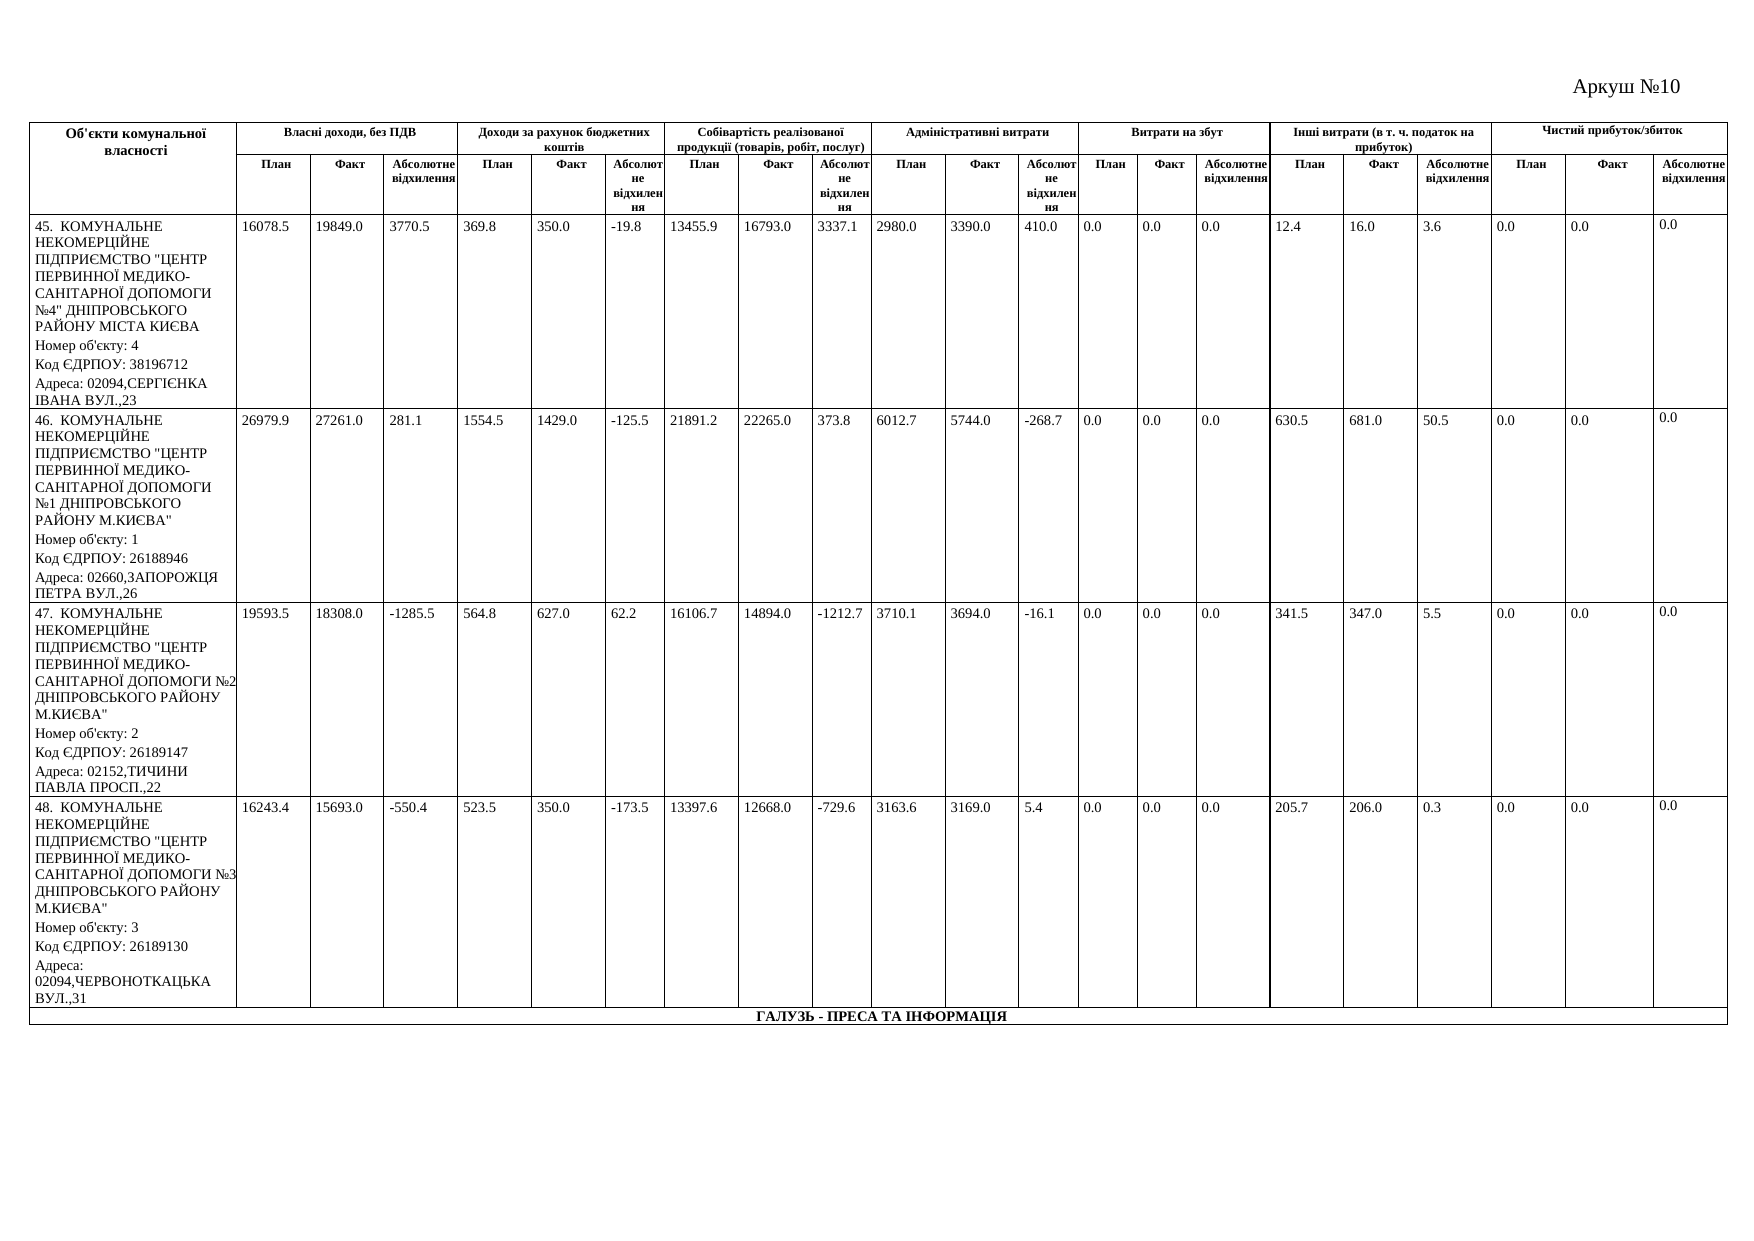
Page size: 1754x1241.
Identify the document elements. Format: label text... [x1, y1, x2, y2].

table_cell Факт [1566, 155, 1653, 214]
table_header Адміністративні витрати [872, 123, 1078, 154]
table_cell 16793.0 [739, 215, 812, 408]
table_cell 27261.0 [311, 409, 383, 602]
table_cell План [665, 155, 738, 214]
table_cell 2980.0 [872, 215, 945, 408]
table_cell 15693.0 [311, 797, 383, 1007]
table_cell Факт [1344, 155, 1417, 214]
table_cell 281.1 [384, 409, 457, 602]
table_cell 47. КОМУНАЛЬНЕ НЕКОМЕРЦІЙНЕ ПІДПРИЄМСТВО "ЦЕНТР ПЕРВИННОЇ МЕДИКО- САНІТАРНОЇ ДОПОМОГИ №2 ДНІПРОВСЬКОГО РАЙОНУ М.КИЄВА" Номер об'єкту: 2 Код ЄДРПОУ: 26189147 Адреса: 02152,ТИЧИНИ ПАВЛА ПРОСП.,22 [30, 603, 236, 796]
table_header Об'єкти комунальної власності [30, 123, 236, 214]
table_cell 0.0 [1079, 409, 1137, 602]
table_cell 205.7 [1271, 797, 1343, 1007]
table_cell Абсолютне відхилення [1019, 155, 1078, 214]
table_cell 3694.0 [946, 603, 1018, 796]
table_cell -550.4 [384, 797, 457, 1007]
table_cell Абсолютне відхилення [1418, 155, 1491, 214]
table_cell Абсолютне відхилення [1654, 155, 1727, 214]
table_cell 5.5 [1418, 603, 1491, 796]
table_cell 0.0 [1492, 603, 1565, 796]
table_cell 18308.0 [311, 603, 383, 796]
table_cell 16078.5 [237, 215, 310, 408]
table_cell 13397.6 [665, 797, 738, 1007]
table_cell 16106.7 [665, 603, 738, 796]
table_cell 681.0 [1344, 409, 1417, 602]
table_cell 13455.9 [665, 215, 738, 408]
table_cell 50.5 [1418, 409, 1491, 602]
table_header Власні доходи, без ПДВ [237, 123, 457, 154]
table_cell -173.5 [606, 797, 664, 1007]
table_header Інші витрати (в т. ч. податок на прибуток) [1271, 123, 1491, 154]
table_cell 48. КОМУНАЛЬНЕ НЕКОМЕРЦІЙНЕ ПІДПРИЄМСТВО "ЦЕНТР ПЕРВИННОЇ МЕДИКО- САНІТАРНОЇ ДОПОМОГИ №3 ДНІПРОВСЬКОГО РАЙОНУ М.КИЄВА" Номер об'єкту: 3 Код ЄДРПОУ: 26189130 Адреса: 02094,ЧЕРВОНОТКАЦЬКА ВУЛ.,31 [30, 797, 236, 1007]
table_cell -268.7 [1019, 409, 1078, 602]
table_cell 347.0 [1344, 603, 1417, 796]
table_cell 350.0 [532, 215, 605, 408]
table_cell 3163.6 [872, 797, 945, 1007]
table_cell 62.2 [606, 603, 664, 796]
table_cell 12.4 [1271, 215, 1343, 408]
table_cell 0.0 [1566, 797, 1653, 1007]
table_cell 14894.0 [739, 603, 812, 796]
table_cell -125.5 [606, 409, 664, 602]
table_cell 0.0 [1492, 797, 1565, 1007]
table_cell План [458, 155, 531, 214]
table_cell 5744.0 [946, 409, 1018, 602]
table_cell 19593.5 [237, 603, 310, 796]
table_header Собівартість реалізованої продукції (товарів, робіт, послуг) [665, 123, 871, 154]
table_cell 0.0 [1079, 215, 1137, 408]
table_header Доходи за рахунок бюджетних коштів [458, 123, 664, 154]
table_cell 21891.2 [665, 409, 738, 602]
table_cell 1554.5 [458, 409, 531, 602]
table_cell -19.8 [606, 215, 664, 408]
table_cell 341.5 [1271, 603, 1343, 796]
table_cell 523.5 [458, 797, 531, 1007]
table_cell 26979.9 [237, 409, 310, 602]
table_cell 3770.5 [384, 215, 457, 408]
table_cell 206.0 [1344, 797, 1417, 1007]
table_cell -1285.5 [384, 603, 457, 796]
table_cell 0.0 [1197, 603, 1269, 796]
table_cell 0.0 [1197, 797, 1269, 1007]
table_cell 0.0 [1138, 409, 1196, 602]
table_cell 46. КОМУНАЛЬНЕ НЕКОМЕРЦІЙНЕ ПІДПРИЄМСТВО "ЦЕНТР ПЕРВИННОЇ МЕДИКО- САНІТАРНОЇ ДОПОМОГИ №1 ДНІПРОВСЬКОГО РАЙОНУ М.КИЄВА" Номер об'єкту: 1 Код ЄДРПОУ: 26188946 Адреса: 02660,ЗАПОРОЖЦЯ ПЕТРА ВУЛ.,26 [30, 409, 236, 602]
table_cell 3337.1 [813, 215, 871, 408]
table_cell 0.0 [1492, 215, 1565, 408]
table_cell 0.0 [1492, 409, 1565, 602]
table_cell Абсолютне відхилення [813, 155, 871, 214]
table_cell 0.0 [1654, 603, 1727, 796]
table_cell 3390.0 [946, 215, 1018, 408]
table_cell 627.0 [532, 603, 605, 796]
table_cell Факт [532, 155, 605, 214]
table_cell 0.3 [1418, 797, 1491, 1007]
table_cell План [1492, 155, 1565, 214]
table_cell План [1079, 155, 1137, 214]
table_cell Факт [311, 155, 383, 214]
table_cell Абсолютне відхилення [1197, 155, 1269, 214]
table_cell 0.0 [1654, 409, 1727, 602]
table_cell -1212.7 [813, 603, 871, 796]
table_cell 6012.7 [872, 409, 945, 602]
table_cell Абсолютне відхилення [384, 155, 457, 214]
table_cell -729.6 [813, 797, 871, 1007]
table_cell План [237, 155, 310, 214]
table_cell 0.0 [1138, 603, 1196, 796]
table_cell 410.0 [1019, 215, 1078, 408]
table_cell 3169.0 [946, 797, 1018, 1007]
table_cell План [1271, 155, 1343, 214]
table_cell 564.8 [458, 603, 531, 796]
table_cell Абсолютне відхилення [606, 155, 664, 214]
table_cell 369.8 [458, 215, 531, 408]
table_cell 0.0 [1654, 797, 1727, 1007]
table_cell 5.4 [1019, 797, 1078, 1007]
table_cell Факт [1138, 155, 1196, 214]
table_cell -16.1 [1019, 603, 1078, 796]
table_cell 0.0 [1138, 215, 1196, 408]
table_cell 0.0 [1079, 603, 1137, 796]
table_header Витрати на збут [1079, 123, 1269, 154]
table_cell 22265.0 [739, 409, 812, 602]
table_cell 1429.0 [532, 409, 605, 602]
table_cell 0.0 [1566, 215, 1653, 408]
table_cell 0.0 [1138, 797, 1196, 1007]
table_cell ГАЛУЗЬ - ПРЕСА ТА ІНФОРМАЦІЯ [30, 1008, 1727, 1024]
table_cell 16.0 [1344, 215, 1417, 408]
table_cell Факт [946, 155, 1018, 214]
table_cell 0.0 [1197, 409, 1269, 602]
table_cell План [872, 155, 945, 214]
table_header Чистий прибуток/збиток [1492, 123, 1727, 154]
table_cell 0.0 [1079, 797, 1137, 1007]
table_cell 0.0 [1566, 409, 1653, 602]
table_cell 45. КОМУНАЛЬНЕ НЕКОМЕРЦІЙНЕ ПІДПРИЄМСТВО "ЦЕНТР ПЕРВИННОЇ МЕДИКО- САНІТАРНОЇ ДОПОМОГИ №4" ДНІПРОВСЬКОГО РАЙОНУ МІСТА КИЄВА Номер об'єкту: 4 Код ЄДРПОУ: 38196712 Адреса: 02094,СЕРГІЄНКА ІВАНА ВУЛ.,23 [30, 215, 236, 408]
table_cell 630.5 [1271, 409, 1343, 602]
table_cell 350.0 [532, 797, 605, 1007]
table_cell 0.0 [1566, 603, 1653, 796]
table_cell 3710.1 [872, 603, 945, 796]
table_cell 19849.0 [311, 215, 383, 408]
table_cell 0.0 [1197, 215, 1269, 408]
table_cell 16243.4 [237, 797, 310, 1007]
table_cell 0.0 [1654, 215, 1727, 408]
table_cell 3.6 [1418, 215, 1491, 408]
table_cell 12668.0 [739, 797, 812, 1007]
table_cell Факт [739, 155, 812, 214]
table_cell 373.8 [813, 409, 871, 602]
